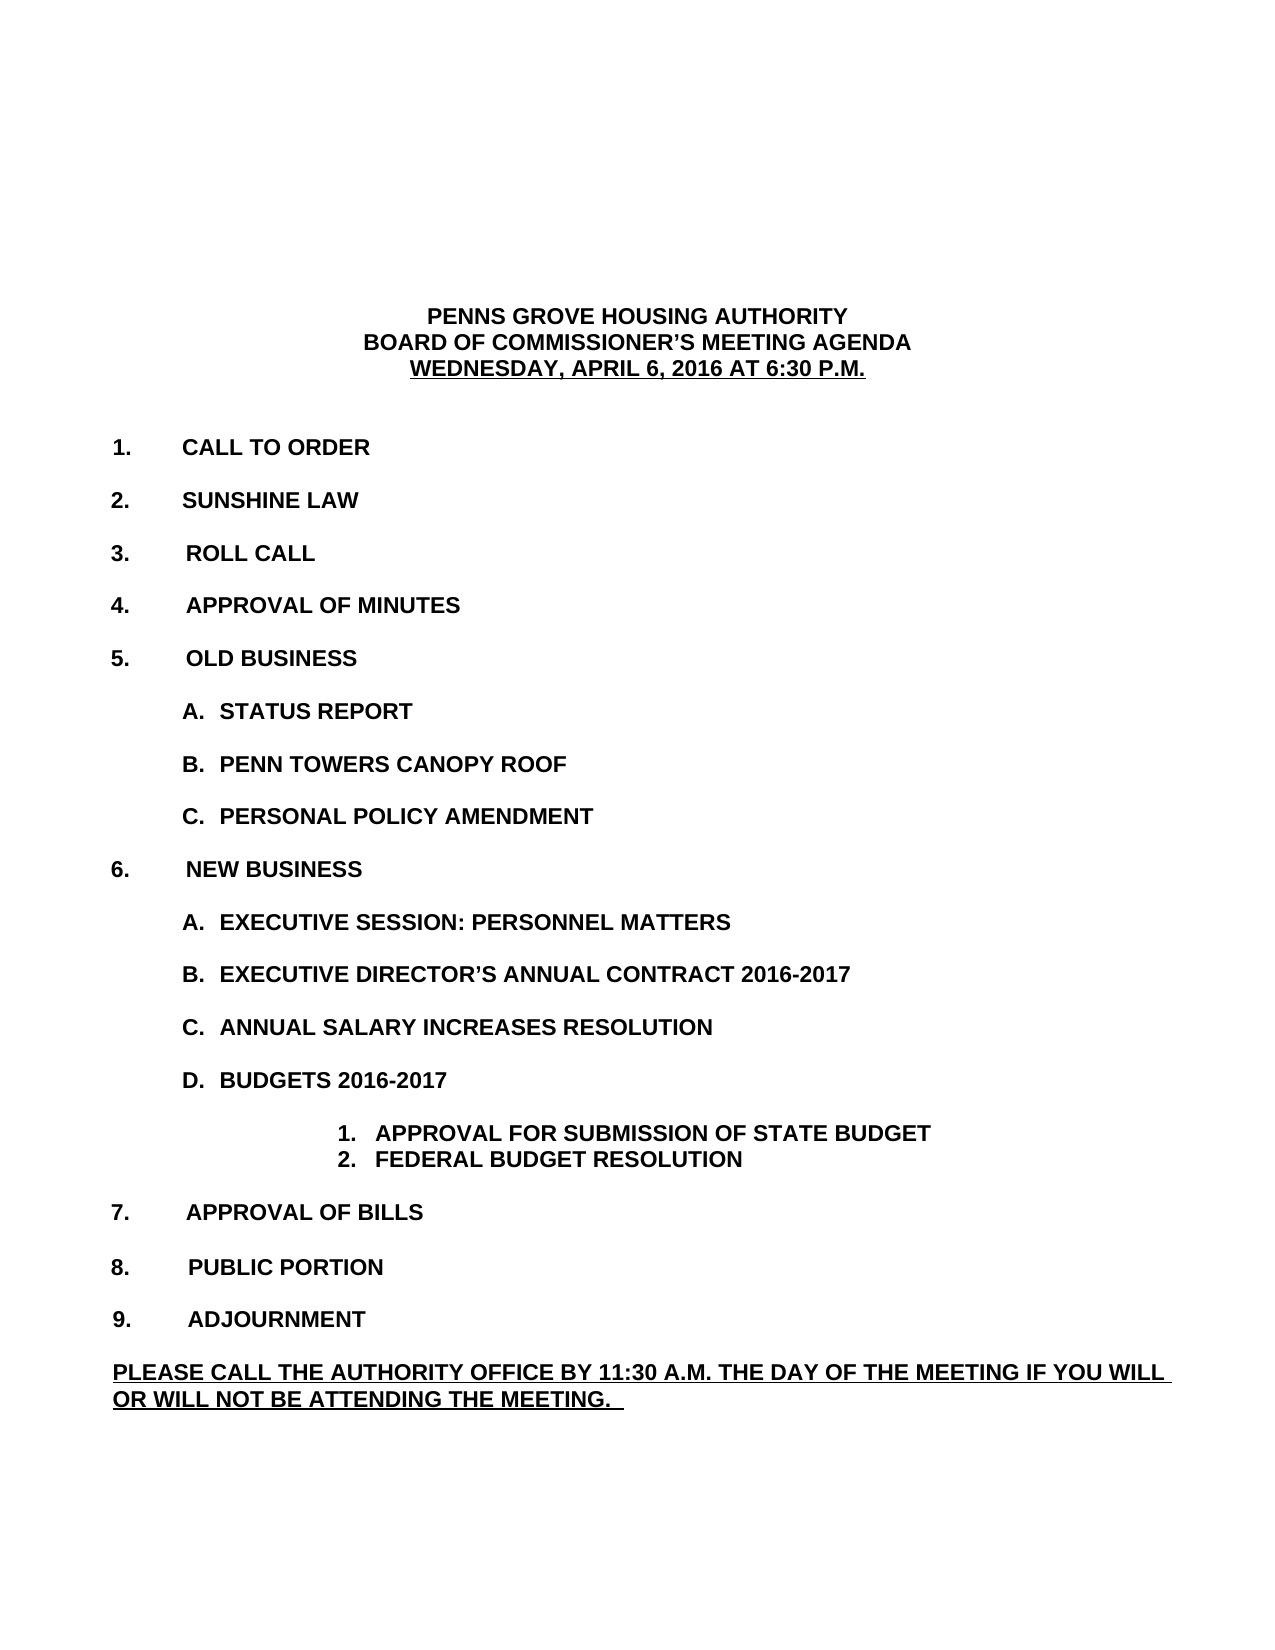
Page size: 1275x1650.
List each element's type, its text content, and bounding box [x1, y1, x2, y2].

list SUNSHINE LAW [111, 487, 1200, 513]
text 1. CALL TO ORDER [75, 434, 1200, 461]
list BUDGETS 2016-2017 [182, 1067, 1200, 1093]
text PENNS GROVE HOUSING AUTHORITY [75, 303, 1200, 329]
text 8. PUBLIC PORTION [111, 1254, 1200, 1280]
text PLEASE CALL THE AUTHORITY OFFICE BY 11:30 A.M. THE DAY OF THE MEETING IF YOU WILL OR WILL NOT BE ATTENDING THE MEETING. [112, 1359, 1200, 1412]
list NEW BUSINESS [111, 856, 1200, 882]
list FEDERAL BUDGET RESOLUTION [337, 1146, 1200, 1172]
list APPROVAL FOR SUBMISSION OF STATE BUDGET [337, 1119, 1200, 1146]
list EXECUTIVE DIRECTOR’S ANNUAL CONTRACT 2016-2017 [182, 961, 1200, 988]
list APPROVAL OF MINUTES [111, 592, 1200, 619]
list PERSONAL POLICY AMENDMENT [182, 803, 1200, 830]
text BOARD OF COMMISSIONER’S MEETING AGENDA [75, 329, 1200, 355]
list ANNUAL SALARY INCREASES RESOLUTION [182, 1014, 1200, 1041]
list ROLL CALL [111, 540, 1200, 566]
text WEDNESDAY, APRIL 6, 2016 AT 6:30 P.M. [75, 355, 1200, 382]
list STATUS REPORT [182, 698, 1200, 724]
list EXECUTIVE SESSION: PERSONNEL MATTERS [182, 909, 1200, 935]
list APPROVAL OF BILLS [111, 1199, 1200, 1225]
list OLD BUSINESS [111, 645, 1200, 672]
list PENN TOWERS CANOPY ROOF [182, 751, 1200, 777]
list ADJOURNMENT [112, 1306, 1200, 1333]
